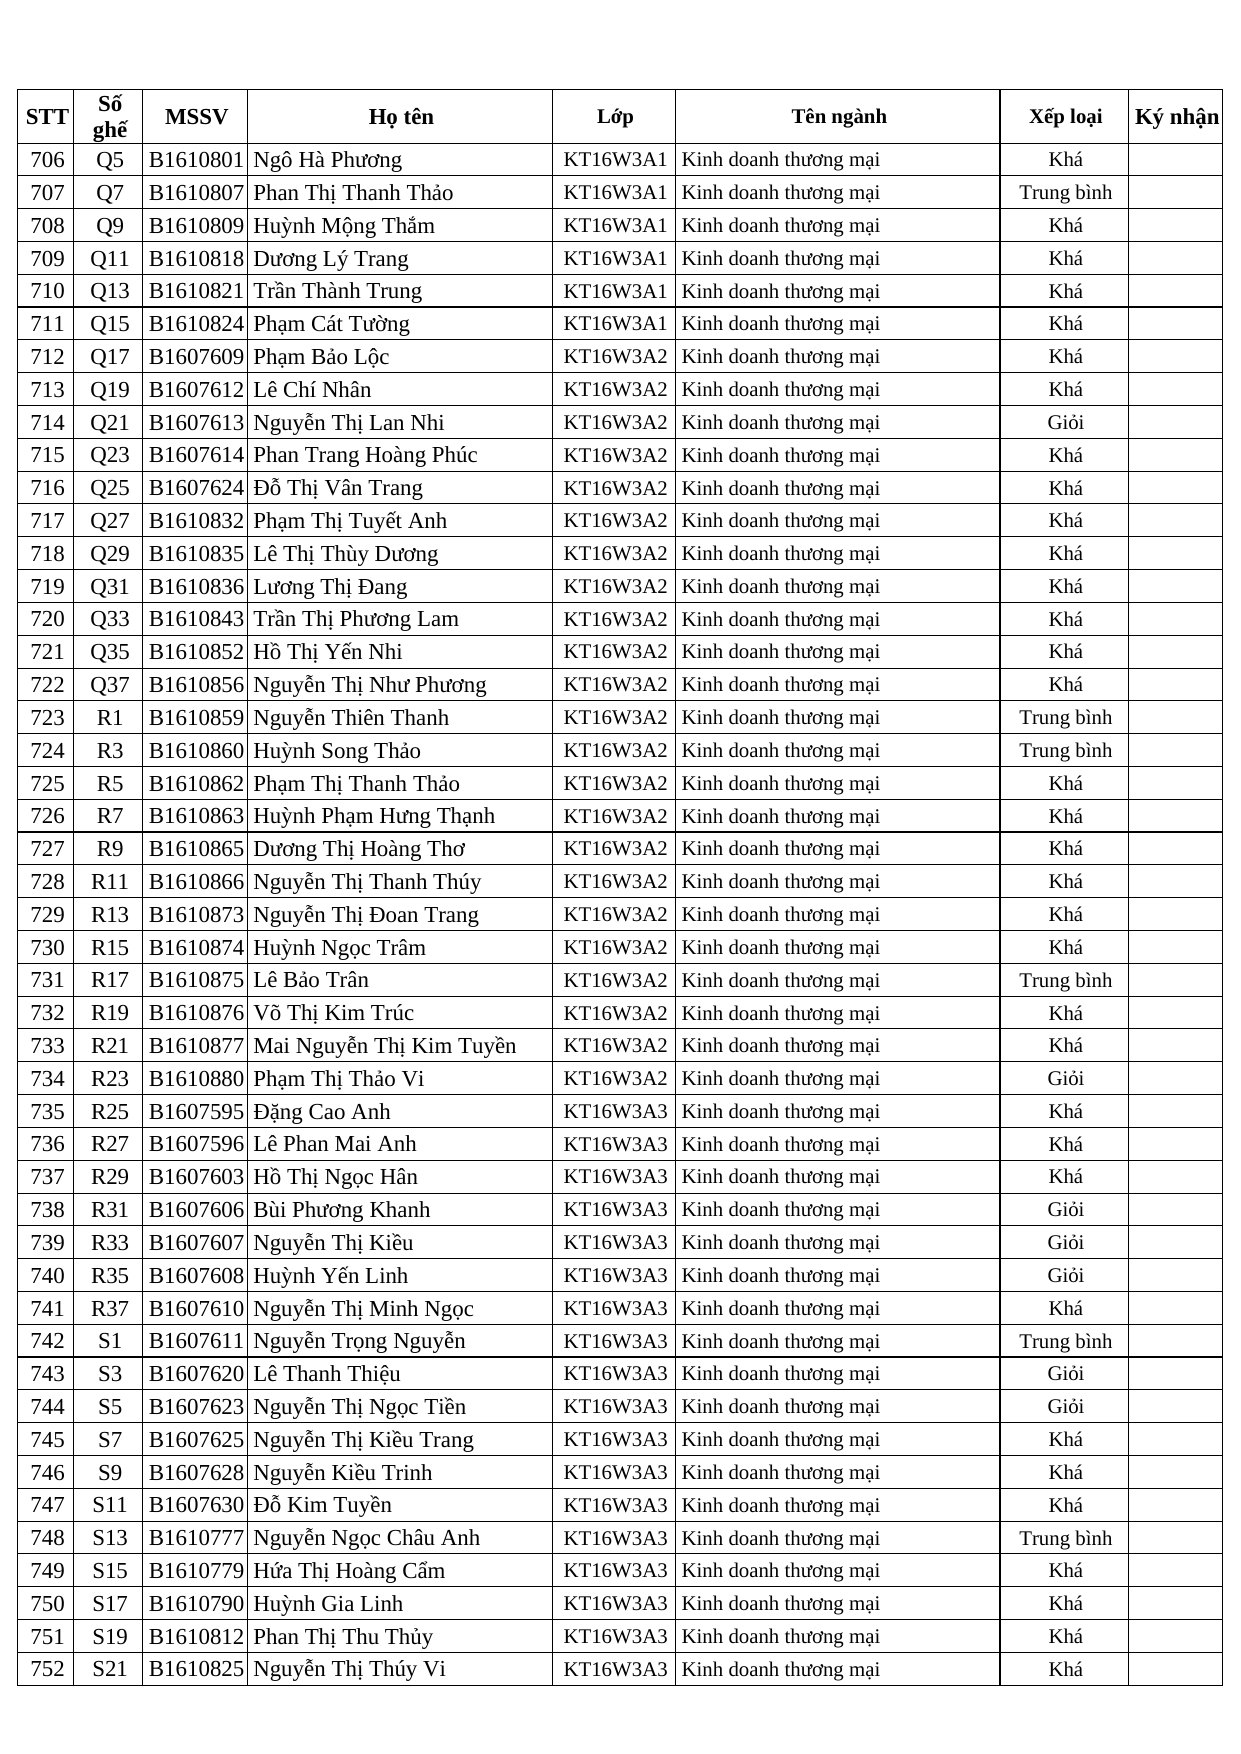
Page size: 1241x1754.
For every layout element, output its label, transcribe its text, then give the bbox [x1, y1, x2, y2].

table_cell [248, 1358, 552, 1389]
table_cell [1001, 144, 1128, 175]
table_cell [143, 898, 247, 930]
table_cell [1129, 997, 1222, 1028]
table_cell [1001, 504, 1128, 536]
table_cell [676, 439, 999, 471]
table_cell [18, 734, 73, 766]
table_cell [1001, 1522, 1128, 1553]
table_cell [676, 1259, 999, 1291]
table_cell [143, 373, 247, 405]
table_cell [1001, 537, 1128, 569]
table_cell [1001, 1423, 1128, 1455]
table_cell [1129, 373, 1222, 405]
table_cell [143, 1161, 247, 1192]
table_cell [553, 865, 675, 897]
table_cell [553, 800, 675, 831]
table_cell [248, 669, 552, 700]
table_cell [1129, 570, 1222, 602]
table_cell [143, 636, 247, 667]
table_header Lớp [553, 90, 675, 142]
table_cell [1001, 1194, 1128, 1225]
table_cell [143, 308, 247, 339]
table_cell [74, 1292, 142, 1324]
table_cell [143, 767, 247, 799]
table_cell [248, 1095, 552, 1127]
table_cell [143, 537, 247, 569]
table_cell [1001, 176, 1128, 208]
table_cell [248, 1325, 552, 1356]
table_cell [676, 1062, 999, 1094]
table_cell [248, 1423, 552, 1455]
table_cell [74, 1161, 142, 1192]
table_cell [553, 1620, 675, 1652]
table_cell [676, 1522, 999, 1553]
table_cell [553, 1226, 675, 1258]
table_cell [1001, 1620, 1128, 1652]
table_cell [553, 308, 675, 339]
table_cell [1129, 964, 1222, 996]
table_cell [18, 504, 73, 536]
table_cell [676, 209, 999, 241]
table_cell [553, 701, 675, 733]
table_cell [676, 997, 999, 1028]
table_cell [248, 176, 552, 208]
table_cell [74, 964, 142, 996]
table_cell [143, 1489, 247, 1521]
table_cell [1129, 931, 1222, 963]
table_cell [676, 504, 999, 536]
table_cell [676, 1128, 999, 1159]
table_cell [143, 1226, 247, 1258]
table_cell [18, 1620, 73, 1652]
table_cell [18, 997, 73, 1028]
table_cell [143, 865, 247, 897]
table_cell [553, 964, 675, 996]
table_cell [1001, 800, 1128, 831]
table_header Số ghế [74, 90, 142, 142]
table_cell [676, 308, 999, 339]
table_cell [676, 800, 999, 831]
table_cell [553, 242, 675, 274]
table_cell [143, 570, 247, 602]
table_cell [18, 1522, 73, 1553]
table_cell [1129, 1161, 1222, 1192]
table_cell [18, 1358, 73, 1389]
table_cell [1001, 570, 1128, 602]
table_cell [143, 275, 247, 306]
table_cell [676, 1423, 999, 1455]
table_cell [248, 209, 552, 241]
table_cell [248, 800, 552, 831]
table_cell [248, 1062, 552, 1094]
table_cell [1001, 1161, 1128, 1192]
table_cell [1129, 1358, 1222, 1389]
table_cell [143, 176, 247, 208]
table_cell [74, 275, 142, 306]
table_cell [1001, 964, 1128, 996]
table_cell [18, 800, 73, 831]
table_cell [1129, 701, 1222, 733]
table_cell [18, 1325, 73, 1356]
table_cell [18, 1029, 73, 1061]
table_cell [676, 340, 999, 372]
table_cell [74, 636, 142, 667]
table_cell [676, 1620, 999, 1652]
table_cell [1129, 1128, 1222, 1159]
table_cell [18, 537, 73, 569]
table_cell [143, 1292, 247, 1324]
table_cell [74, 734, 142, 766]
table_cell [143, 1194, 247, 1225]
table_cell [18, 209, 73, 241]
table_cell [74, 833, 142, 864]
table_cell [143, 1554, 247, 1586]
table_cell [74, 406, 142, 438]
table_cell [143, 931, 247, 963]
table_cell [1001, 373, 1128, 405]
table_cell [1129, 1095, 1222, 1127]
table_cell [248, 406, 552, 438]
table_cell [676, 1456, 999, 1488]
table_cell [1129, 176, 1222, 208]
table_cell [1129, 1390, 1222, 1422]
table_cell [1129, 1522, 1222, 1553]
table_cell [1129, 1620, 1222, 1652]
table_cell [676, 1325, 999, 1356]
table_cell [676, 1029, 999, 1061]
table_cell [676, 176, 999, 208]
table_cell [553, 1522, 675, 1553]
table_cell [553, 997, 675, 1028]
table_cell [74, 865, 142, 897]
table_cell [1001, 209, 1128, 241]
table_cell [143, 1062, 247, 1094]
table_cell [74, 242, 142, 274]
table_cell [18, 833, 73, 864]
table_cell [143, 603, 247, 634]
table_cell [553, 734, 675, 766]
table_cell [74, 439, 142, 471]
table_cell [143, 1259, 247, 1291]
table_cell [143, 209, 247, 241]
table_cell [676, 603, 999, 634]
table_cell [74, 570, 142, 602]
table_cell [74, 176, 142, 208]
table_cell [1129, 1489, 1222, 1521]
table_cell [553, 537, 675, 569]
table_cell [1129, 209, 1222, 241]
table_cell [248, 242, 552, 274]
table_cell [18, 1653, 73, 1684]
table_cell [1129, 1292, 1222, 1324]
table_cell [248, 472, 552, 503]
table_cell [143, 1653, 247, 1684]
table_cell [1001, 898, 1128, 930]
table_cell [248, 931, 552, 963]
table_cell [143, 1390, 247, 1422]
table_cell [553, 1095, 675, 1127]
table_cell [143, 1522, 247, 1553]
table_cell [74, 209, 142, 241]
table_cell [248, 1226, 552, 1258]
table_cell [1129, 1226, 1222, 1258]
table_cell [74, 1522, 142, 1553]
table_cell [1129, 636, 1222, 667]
table_header MSSV [143, 90, 247, 142]
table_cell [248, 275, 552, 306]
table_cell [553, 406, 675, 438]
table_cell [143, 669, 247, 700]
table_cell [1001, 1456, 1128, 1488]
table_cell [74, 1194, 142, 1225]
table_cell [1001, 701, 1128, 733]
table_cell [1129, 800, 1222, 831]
table_header Tên ngành [676, 90, 999, 142]
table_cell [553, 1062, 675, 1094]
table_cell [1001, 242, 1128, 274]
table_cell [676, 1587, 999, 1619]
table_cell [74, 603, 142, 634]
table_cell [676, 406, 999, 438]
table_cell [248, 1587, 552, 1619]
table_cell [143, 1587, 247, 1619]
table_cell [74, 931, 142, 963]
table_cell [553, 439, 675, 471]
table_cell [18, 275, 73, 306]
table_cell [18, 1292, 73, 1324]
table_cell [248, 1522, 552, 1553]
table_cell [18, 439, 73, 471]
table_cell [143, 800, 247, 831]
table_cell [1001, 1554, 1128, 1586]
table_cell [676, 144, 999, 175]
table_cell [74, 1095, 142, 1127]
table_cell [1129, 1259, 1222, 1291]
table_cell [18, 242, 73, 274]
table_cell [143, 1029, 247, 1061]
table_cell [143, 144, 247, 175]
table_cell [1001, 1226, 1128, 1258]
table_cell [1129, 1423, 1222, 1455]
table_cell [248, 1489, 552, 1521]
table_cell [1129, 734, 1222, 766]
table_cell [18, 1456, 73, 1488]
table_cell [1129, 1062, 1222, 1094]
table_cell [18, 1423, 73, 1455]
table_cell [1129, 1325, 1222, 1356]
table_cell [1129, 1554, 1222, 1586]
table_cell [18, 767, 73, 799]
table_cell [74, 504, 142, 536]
table_header Xếp loại [1001, 90, 1128, 142]
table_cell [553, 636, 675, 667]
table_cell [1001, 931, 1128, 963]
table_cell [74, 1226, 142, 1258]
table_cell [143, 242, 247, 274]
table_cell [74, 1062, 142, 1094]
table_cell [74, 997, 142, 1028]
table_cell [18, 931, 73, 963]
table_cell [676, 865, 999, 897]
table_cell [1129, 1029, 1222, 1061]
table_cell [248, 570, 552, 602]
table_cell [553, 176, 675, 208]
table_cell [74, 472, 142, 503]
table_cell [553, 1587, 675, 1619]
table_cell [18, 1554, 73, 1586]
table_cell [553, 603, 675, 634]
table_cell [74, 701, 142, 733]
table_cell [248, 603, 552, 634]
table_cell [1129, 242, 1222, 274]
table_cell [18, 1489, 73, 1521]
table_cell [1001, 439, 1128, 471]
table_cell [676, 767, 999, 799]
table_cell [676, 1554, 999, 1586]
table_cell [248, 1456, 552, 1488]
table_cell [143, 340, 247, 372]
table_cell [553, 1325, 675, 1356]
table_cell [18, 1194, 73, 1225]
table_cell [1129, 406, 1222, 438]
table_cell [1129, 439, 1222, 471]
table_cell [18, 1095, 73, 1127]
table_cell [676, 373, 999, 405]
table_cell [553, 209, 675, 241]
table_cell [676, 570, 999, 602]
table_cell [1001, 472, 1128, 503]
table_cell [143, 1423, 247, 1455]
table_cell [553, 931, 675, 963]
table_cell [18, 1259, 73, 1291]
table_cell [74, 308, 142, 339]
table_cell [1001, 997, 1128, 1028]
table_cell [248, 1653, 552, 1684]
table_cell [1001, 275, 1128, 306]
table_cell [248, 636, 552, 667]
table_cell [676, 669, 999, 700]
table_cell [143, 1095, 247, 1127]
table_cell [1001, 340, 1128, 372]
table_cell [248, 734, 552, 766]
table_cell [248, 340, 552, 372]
table_header STT [18, 90, 73, 142]
table_header Họ tên [248, 90, 552, 142]
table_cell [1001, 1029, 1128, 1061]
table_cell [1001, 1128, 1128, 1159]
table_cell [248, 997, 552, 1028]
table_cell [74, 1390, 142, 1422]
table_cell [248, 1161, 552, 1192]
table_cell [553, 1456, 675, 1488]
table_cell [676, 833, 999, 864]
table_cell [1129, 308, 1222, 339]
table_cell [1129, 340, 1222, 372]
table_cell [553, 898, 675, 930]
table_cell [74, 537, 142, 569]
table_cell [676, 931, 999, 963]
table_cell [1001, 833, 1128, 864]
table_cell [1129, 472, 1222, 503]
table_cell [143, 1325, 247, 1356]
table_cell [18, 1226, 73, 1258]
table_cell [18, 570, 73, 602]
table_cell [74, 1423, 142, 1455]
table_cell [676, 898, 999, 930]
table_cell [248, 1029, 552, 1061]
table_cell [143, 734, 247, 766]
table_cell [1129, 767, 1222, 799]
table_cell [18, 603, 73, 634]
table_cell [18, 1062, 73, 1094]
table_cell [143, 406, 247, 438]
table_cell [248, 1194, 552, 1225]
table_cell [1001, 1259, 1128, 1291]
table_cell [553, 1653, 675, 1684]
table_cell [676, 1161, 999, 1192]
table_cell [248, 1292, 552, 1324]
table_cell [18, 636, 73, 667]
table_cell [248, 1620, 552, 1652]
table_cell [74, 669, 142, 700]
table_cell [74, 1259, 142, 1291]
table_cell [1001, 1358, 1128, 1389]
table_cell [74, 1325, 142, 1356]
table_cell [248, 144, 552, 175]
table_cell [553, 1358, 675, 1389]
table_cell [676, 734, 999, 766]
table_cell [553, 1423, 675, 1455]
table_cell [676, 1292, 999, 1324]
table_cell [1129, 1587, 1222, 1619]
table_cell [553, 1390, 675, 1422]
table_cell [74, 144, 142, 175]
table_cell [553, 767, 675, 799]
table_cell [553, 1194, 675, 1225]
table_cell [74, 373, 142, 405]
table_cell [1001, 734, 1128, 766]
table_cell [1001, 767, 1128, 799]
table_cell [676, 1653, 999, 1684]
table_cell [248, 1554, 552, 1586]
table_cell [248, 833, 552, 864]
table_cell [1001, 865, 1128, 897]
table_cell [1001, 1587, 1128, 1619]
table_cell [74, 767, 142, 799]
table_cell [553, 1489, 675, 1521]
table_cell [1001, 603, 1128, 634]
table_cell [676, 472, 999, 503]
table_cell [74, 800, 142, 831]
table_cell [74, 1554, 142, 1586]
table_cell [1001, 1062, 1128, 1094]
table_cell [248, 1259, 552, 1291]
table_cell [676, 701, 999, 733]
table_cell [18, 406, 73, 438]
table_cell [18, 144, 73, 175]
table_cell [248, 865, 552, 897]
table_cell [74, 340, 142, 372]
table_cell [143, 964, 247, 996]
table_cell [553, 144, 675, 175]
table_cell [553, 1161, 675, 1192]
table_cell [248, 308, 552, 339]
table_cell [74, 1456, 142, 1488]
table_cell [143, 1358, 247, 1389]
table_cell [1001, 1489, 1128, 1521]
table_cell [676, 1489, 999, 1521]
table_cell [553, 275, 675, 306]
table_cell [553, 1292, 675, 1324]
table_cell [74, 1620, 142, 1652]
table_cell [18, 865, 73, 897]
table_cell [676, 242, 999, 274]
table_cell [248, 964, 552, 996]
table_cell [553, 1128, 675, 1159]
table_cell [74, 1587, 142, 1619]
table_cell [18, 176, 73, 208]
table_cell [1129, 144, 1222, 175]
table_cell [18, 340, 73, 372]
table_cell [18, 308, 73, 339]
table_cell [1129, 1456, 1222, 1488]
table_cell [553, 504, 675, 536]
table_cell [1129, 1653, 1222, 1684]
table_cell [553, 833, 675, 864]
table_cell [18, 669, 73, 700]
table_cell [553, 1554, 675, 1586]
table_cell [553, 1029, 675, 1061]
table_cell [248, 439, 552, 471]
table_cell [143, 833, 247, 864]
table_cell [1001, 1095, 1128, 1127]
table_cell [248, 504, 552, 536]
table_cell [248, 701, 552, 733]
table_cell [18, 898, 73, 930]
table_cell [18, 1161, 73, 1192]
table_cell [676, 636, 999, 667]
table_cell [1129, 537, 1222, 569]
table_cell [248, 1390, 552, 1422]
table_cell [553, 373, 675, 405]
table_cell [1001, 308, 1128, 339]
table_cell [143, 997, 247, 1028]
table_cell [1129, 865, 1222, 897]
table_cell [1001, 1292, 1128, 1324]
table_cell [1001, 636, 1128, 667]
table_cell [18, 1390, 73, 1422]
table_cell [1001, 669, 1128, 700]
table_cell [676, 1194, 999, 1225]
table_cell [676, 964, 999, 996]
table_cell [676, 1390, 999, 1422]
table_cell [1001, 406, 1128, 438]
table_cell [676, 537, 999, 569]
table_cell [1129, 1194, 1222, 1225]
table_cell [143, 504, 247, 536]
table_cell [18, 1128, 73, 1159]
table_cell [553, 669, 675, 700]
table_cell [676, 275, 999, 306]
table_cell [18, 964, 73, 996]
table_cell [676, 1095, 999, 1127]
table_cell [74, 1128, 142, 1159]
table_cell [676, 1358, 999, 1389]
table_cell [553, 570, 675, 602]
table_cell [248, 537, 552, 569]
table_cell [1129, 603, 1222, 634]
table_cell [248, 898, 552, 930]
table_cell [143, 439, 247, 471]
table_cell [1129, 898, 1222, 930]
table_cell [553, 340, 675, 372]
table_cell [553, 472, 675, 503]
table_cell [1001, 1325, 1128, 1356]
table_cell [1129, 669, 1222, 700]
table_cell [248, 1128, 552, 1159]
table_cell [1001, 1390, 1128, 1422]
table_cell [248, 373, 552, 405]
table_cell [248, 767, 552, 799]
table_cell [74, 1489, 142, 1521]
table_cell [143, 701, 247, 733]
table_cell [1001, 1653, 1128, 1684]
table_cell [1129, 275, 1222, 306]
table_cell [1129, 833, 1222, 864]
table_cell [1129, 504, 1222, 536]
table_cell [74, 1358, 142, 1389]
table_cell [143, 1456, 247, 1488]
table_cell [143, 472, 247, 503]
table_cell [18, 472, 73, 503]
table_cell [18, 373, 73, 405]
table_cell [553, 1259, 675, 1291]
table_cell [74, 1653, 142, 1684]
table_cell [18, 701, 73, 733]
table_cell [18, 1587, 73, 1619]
table_header Ký nhận [1129, 90, 1222, 142]
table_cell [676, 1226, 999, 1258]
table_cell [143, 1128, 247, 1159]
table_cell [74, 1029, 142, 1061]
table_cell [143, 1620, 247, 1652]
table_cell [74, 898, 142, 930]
